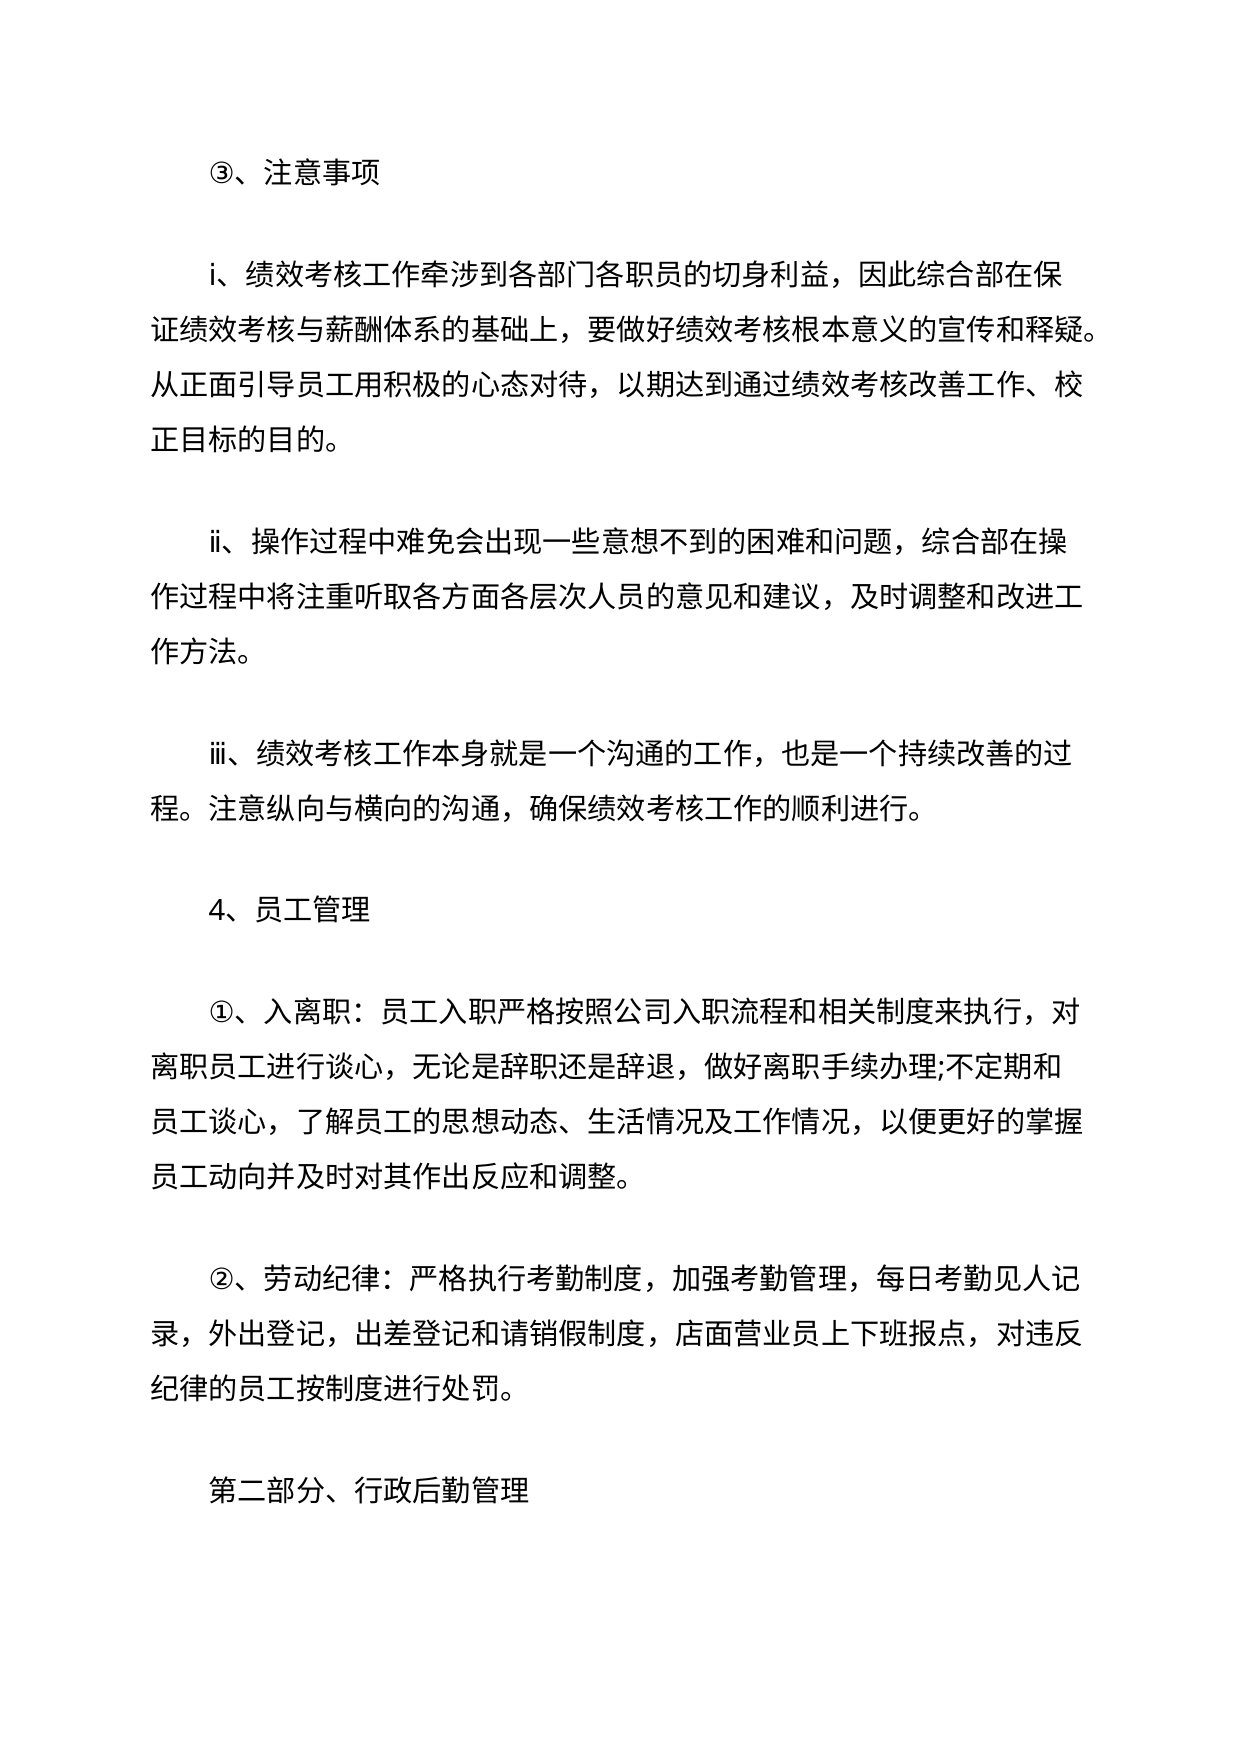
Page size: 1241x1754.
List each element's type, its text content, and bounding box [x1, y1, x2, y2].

text 4、员工管理 [150, 887, 1090, 929]
text ①、入离职：员工入职严格按照公司入职流程和相关制度来执行，对离职员工进行谈心，无论是辞职还是辞退，做好离职手续办理;不定期和员工谈心，了解员工的思想动态、生活情况及工作情况，以便更好的掌握员工动向并及时对其作出反应和调整。 [150, 989, 1090, 1196]
text ⅱ、操作过程中难免会出现一些意想不到的困难和问题，综合部在操作过程中将注重听取各方面各层次人员的意见和建议，及时调整和改进工作方法。 [150, 518, 1090, 671]
text ⅰ、绩效考核工作牵涉到各部门各职员的切身利益，因此综合部在保证绩效考核与薪酬体系的基础上，要做好绩效考核根本意义的宣传和释疑。从正面引导员工用积极的心态对待，以期达到通过绩效考核改善工作、校正目标的目的。 [150, 252, 1090, 459]
text ⅲ、绩效考核工作本身就是一个沟通的工作，也是一个持续改善的过程。注意纵向与横向的沟通，确保绩效考核工作的顺利进行。 [150, 730, 1090, 827]
text ②、劳动纪律：严格执行考勤制度，加强考勤管理，每日考勤见人记录，外出登记，出差登记和请销假制度，店面营业员上下班报点，对违反纪律的员工按制度进行处罚。 [150, 1256, 1090, 1408]
text ③、注意事项 [150, 150, 1090, 192]
text 第二部分、行政后勤管理 [150, 1467, 1090, 1509]
